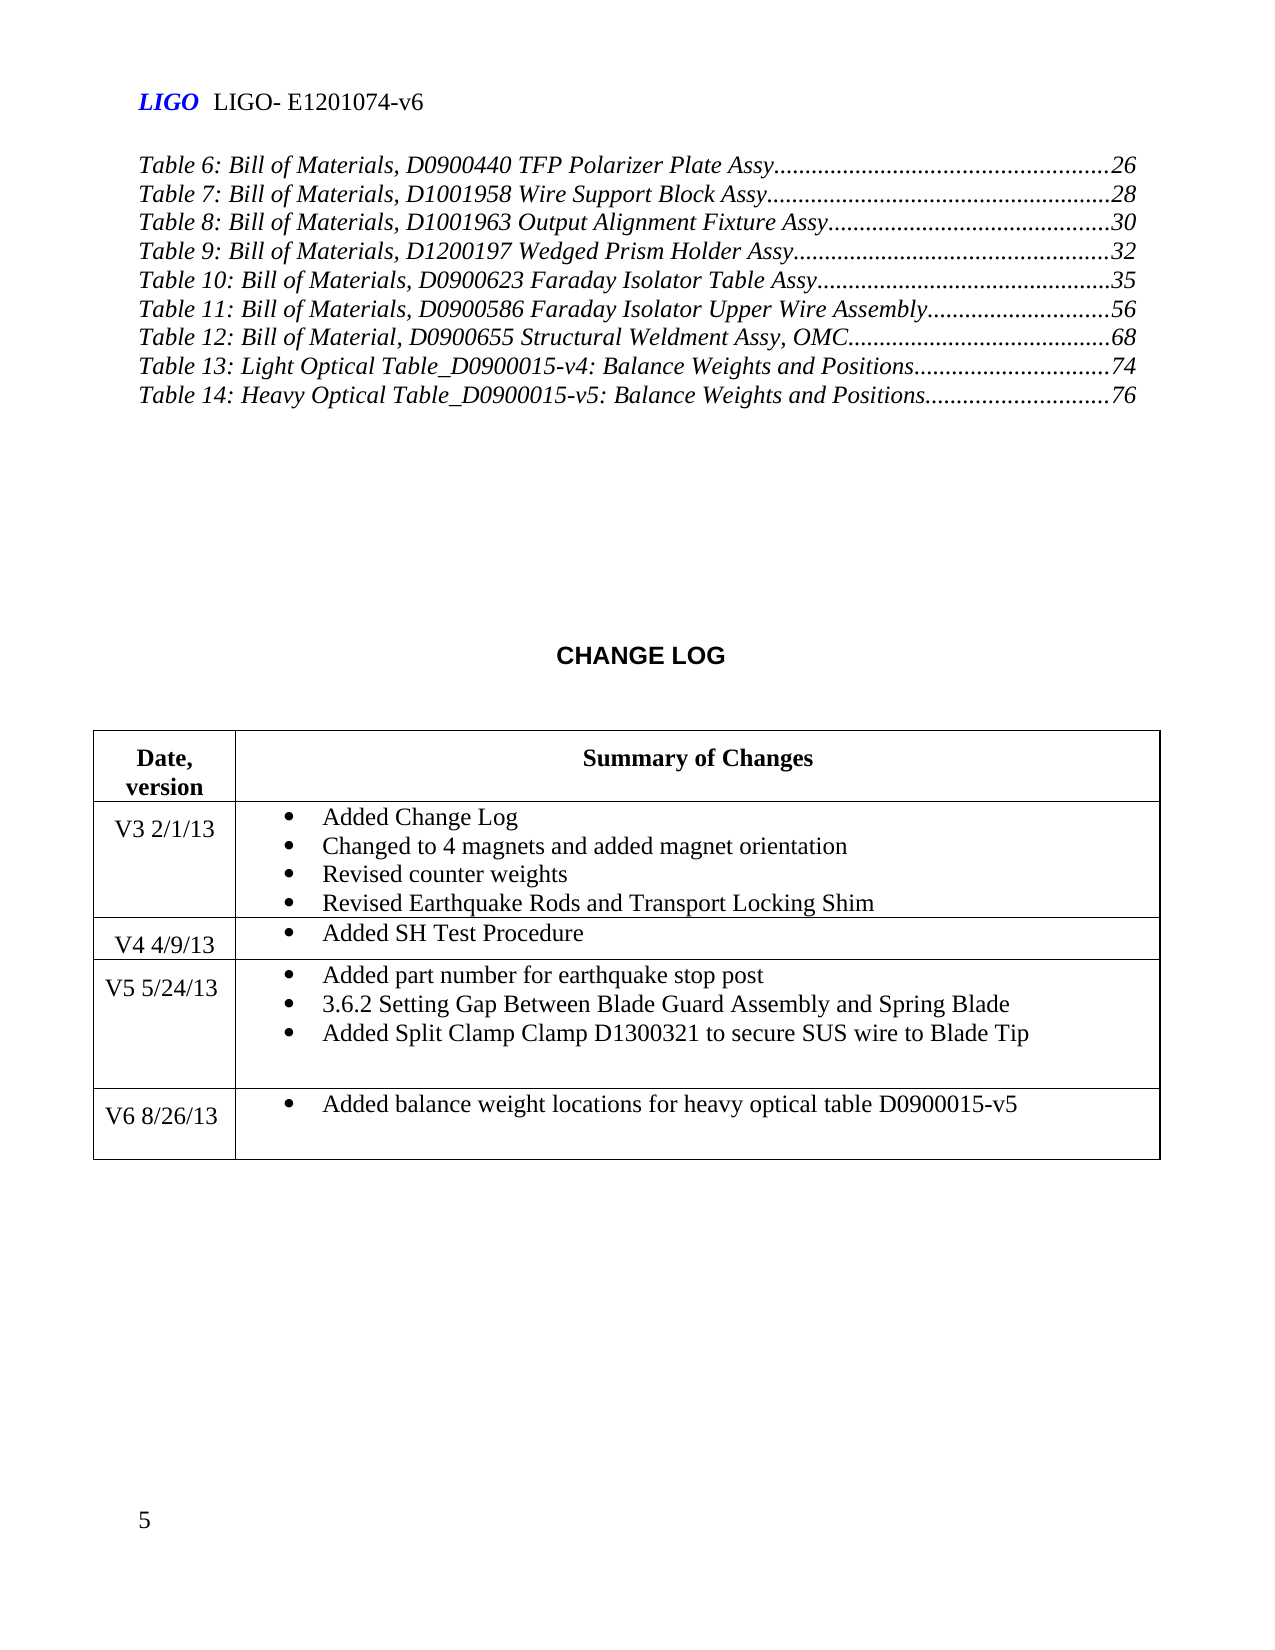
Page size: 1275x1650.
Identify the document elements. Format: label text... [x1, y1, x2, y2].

text Table 13: Light Optical Table_D0900015-v4: Balance Weights and Positions 74 [138, 351, 1137, 380]
table_cell V3 2/1/13 [94, 802, 235, 917]
text Table 8: Bill of Materials, D1001963 Output Alignment Fixture Assy 30 [138, 207, 1137, 236]
table_cell V5 5/24/13 [94, 960, 235, 1088]
table_cell Added Change Log Changed to 4 magnets and added magnet orientation Revised counter weights Revised Earthquake Rods and Transport Locking Shim [236, 802, 1159, 917]
text Table 14: Heavy Optical Table_D0900015-v5: Balance Weights and Positions 76 [138, 380, 1137, 409]
table_header Summary of Changes [236, 731, 1159, 801]
table_cell Added part number for earthquake stop post 3.6.2 Setting Gap Between Blade Guard Assembly and Spring Blade Added Split Clamp Clamp D1300321 to secure SUS wire to Blade Tip [236, 960, 1159, 1088]
text Table 9: Bill of Materials, D1200197 Wedged Prism Holder Assy 32 [138, 236, 1137, 265]
text Table 6: Bill of Materials, D0900440 TFP Polarizer Plate Assy 26 [138, 150, 1137, 179]
text Table 7: Bill of Materials, D1001958 Wire Support Block Assy 28 [138, 179, 1137, 207]
text Table 10: Bill of Materials, D0900623 Faraday Isolator Table Assy 35 [138, 265, 1137, 294]
text CHANGE LOG [138, 641, 1137, 669]
table_cell V6 8/26/13 [94, 1089, 235, 1159]
table_cell Added SH Test Procedure [236, 918, 1159, 959]
text Table 11: Bill of Materials, D0900586 Faraday Isolator Upper Wire Assembly 56 [138, 294, 1137, 322]
table_cell V4 4/9/13 [94, 918, 235, 959]
table_header Date, version [94, 731, 235, 801]
text Table 12: Bill of Material, D0900655 Structural Weldment Assy, OMC 68 [138, 322, 1137, 351]
table_cell Added balance weight locations for heavy optical table D0900015-v5 [236, 1089, 1159, 1159]
